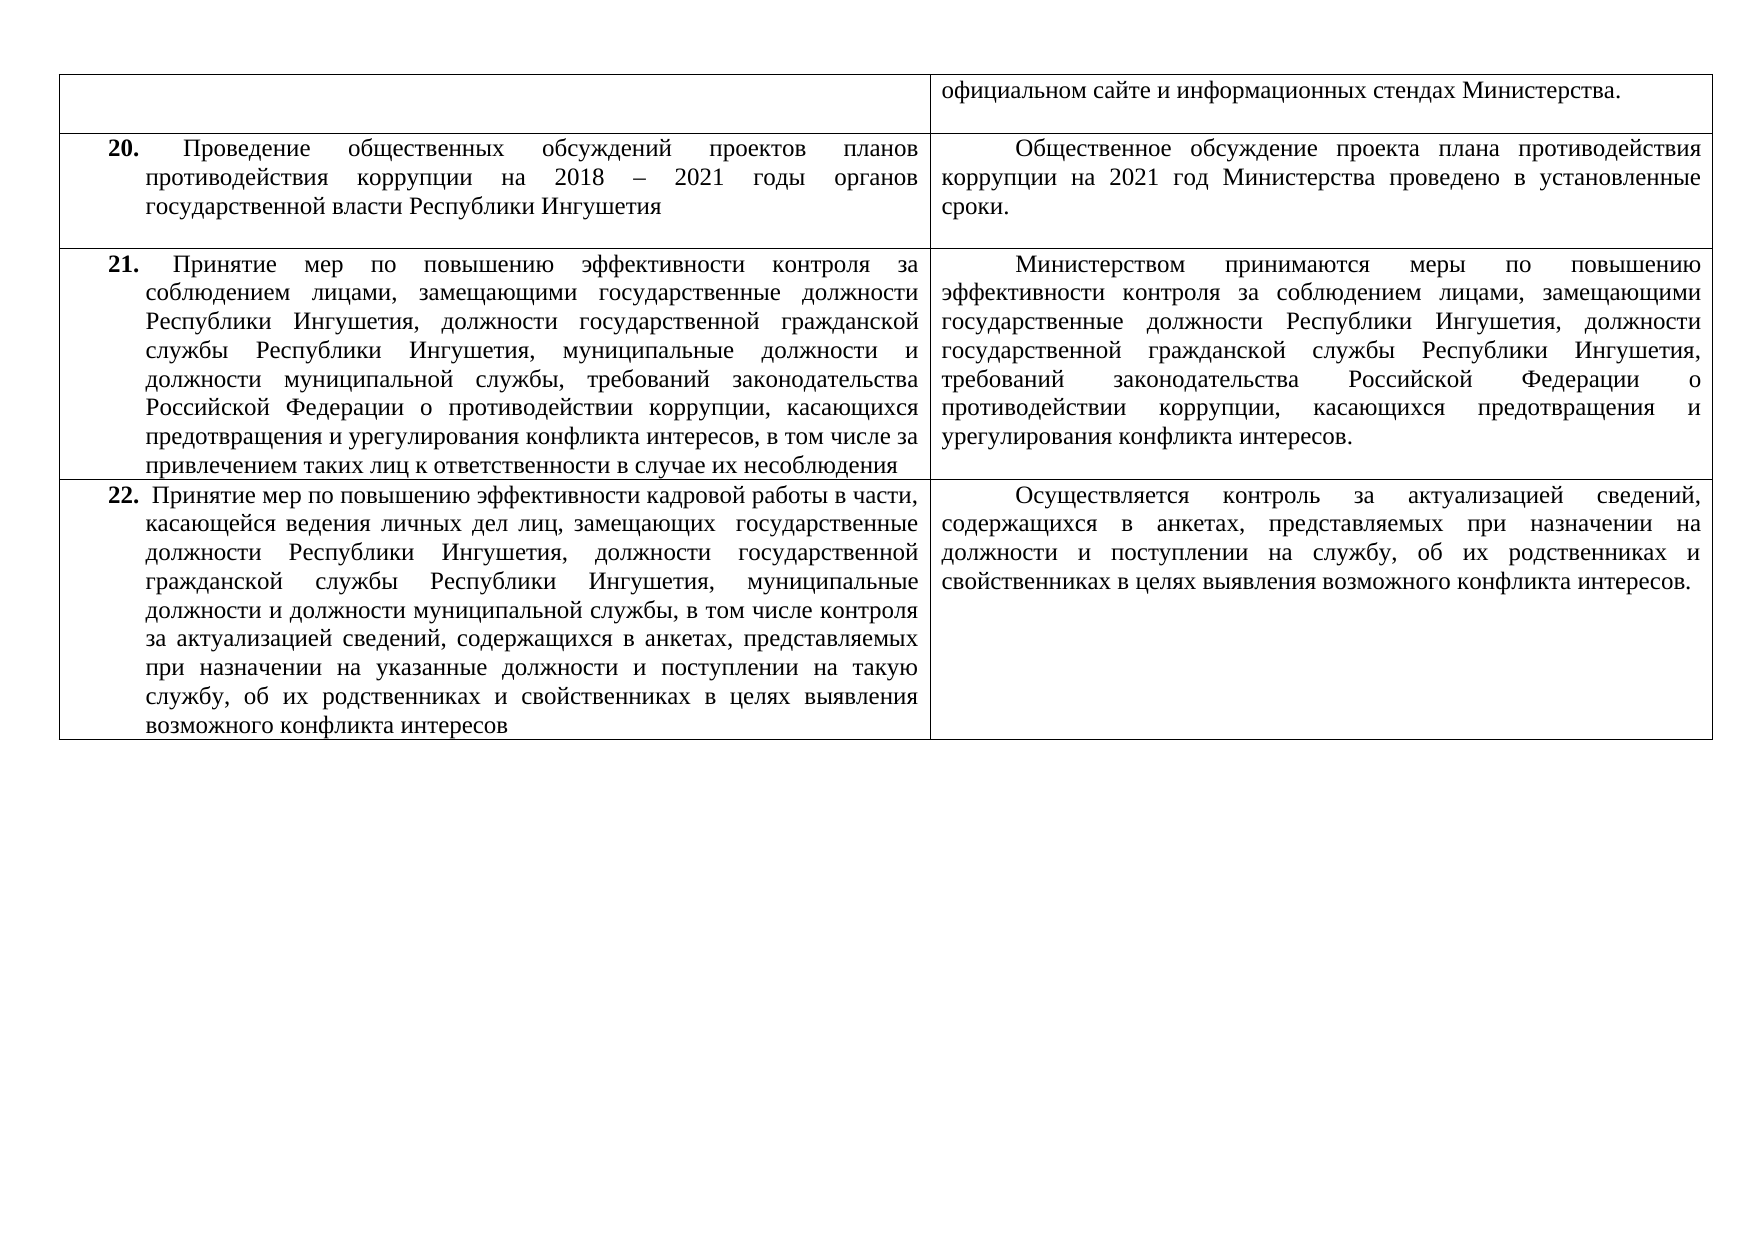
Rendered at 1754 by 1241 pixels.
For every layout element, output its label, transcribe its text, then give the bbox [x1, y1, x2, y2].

table_cell Министерством принимаются меры по повышению эффективности контроля за соблюдением лицами, замещающими государственные должности Республики Ингушетия, должности государственной гражданской службы Республики Ингушетия, требований законодательства Российской Федерации о противодействии коррупции, касающихся предотвращения и урегулирования конфликта интересов. [931, 249, 1712, 479]
table_cell Принятие мер по повышению эффективности контроля за соблюдением лицами, замещающими государственные должности Республики Ингушетия, должности государственной гражданской службы Республики Ингушетия, муниципальные должности и должности муниципальной службы, требований законодательства Российской Федерации о противодействии коррупции, касающихся предотвращения и урегулирования конфликта интересов, в том числе за привлечением таких лиц к ответственности в случае их несоблюдения [60, 249, 930, 479]
table_cell Принятие мер по повышению эффективности кадровой работы в части, касающейся ведения личных дел лиц, замещающих государственные должности Республики Ингушетия, должности государственной гражданской службы Республики Ингушетия, муниципальные должности и должности муниципальной службы, в том числе контроля за актуализацией сведений, содержащихся в анкетах, представляемых при назначении на указанные должности и поступлении на такую службу, об их родственниках и свойственниках в целях выявления возможного конфликта интересов [60, 480, 930, 738]
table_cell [931, 75, 1712, 132]
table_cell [60, 75, 930, 132]
table_cell Осуществляется контроль за актуализацией сведений, содержащихся в анкетах, представляемых при назначении на должности и поступлении на службу, об их родственниках и свойственниках в целях выявления возможного конфликта интересов. [931, 480, 1712, 738]
table_cell Проведение общественных обсуждений проектов планов противодействия коррупции на 2018 – 2021 годы органов государственной власти Республики Ингушетия [60, 134, 930, 248]
table_cell Общественное обсуждение проекта плана противодействия коррупции на 2021 год Министерства проведено в установленные сроки. [931, 134, 1712, 248]
